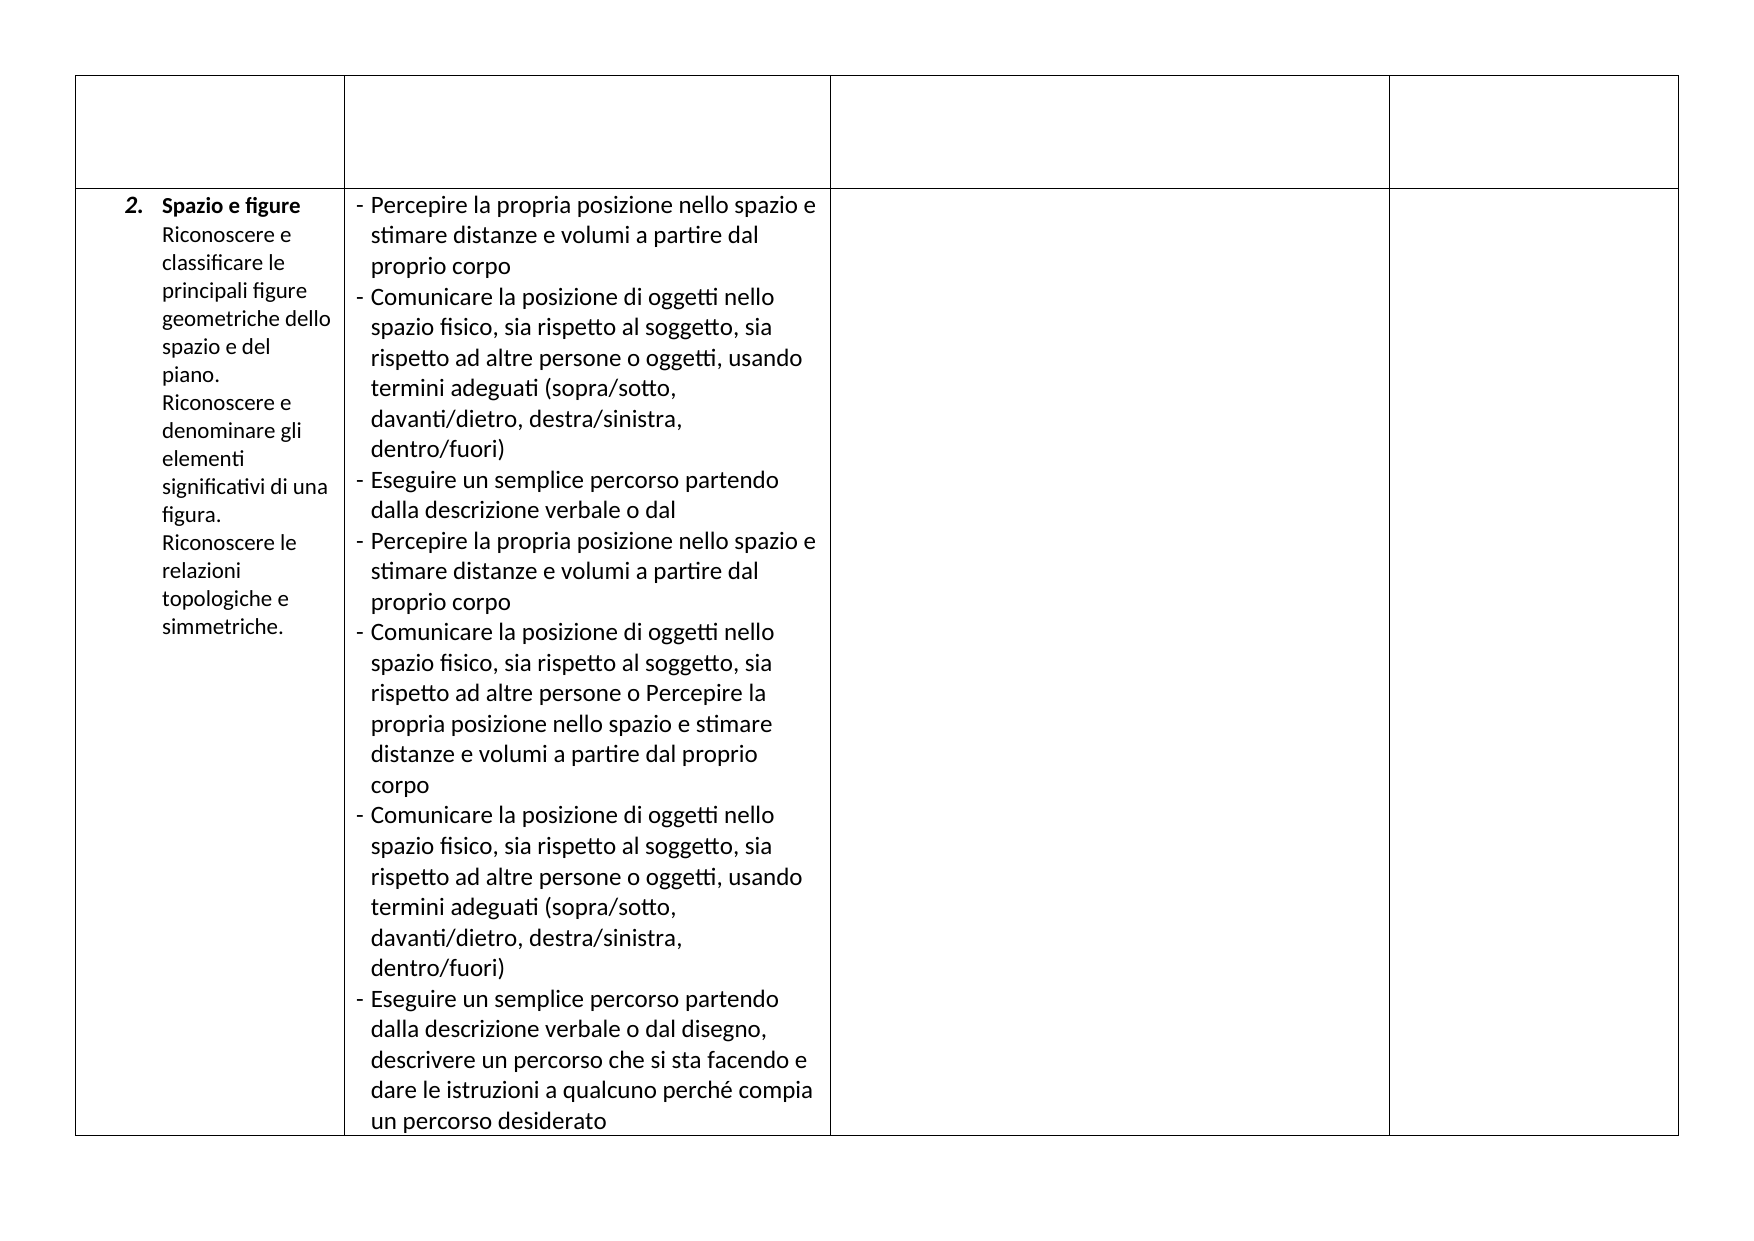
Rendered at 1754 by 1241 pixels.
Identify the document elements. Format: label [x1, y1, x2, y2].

table_cell [345, 189, 830, 1135]
table_cell [831, 189, 1389, 1135]
table_cell [345, 76, 830, 188]
table_cell [1390, 189, 1678, 1135]
table_cell [76, 189, 344, 1135]
table_cell [76, 76, 344, 188]
table_cell [1390, 76, 1678, 188]
table_cell [831, 76, 1389, 188]
